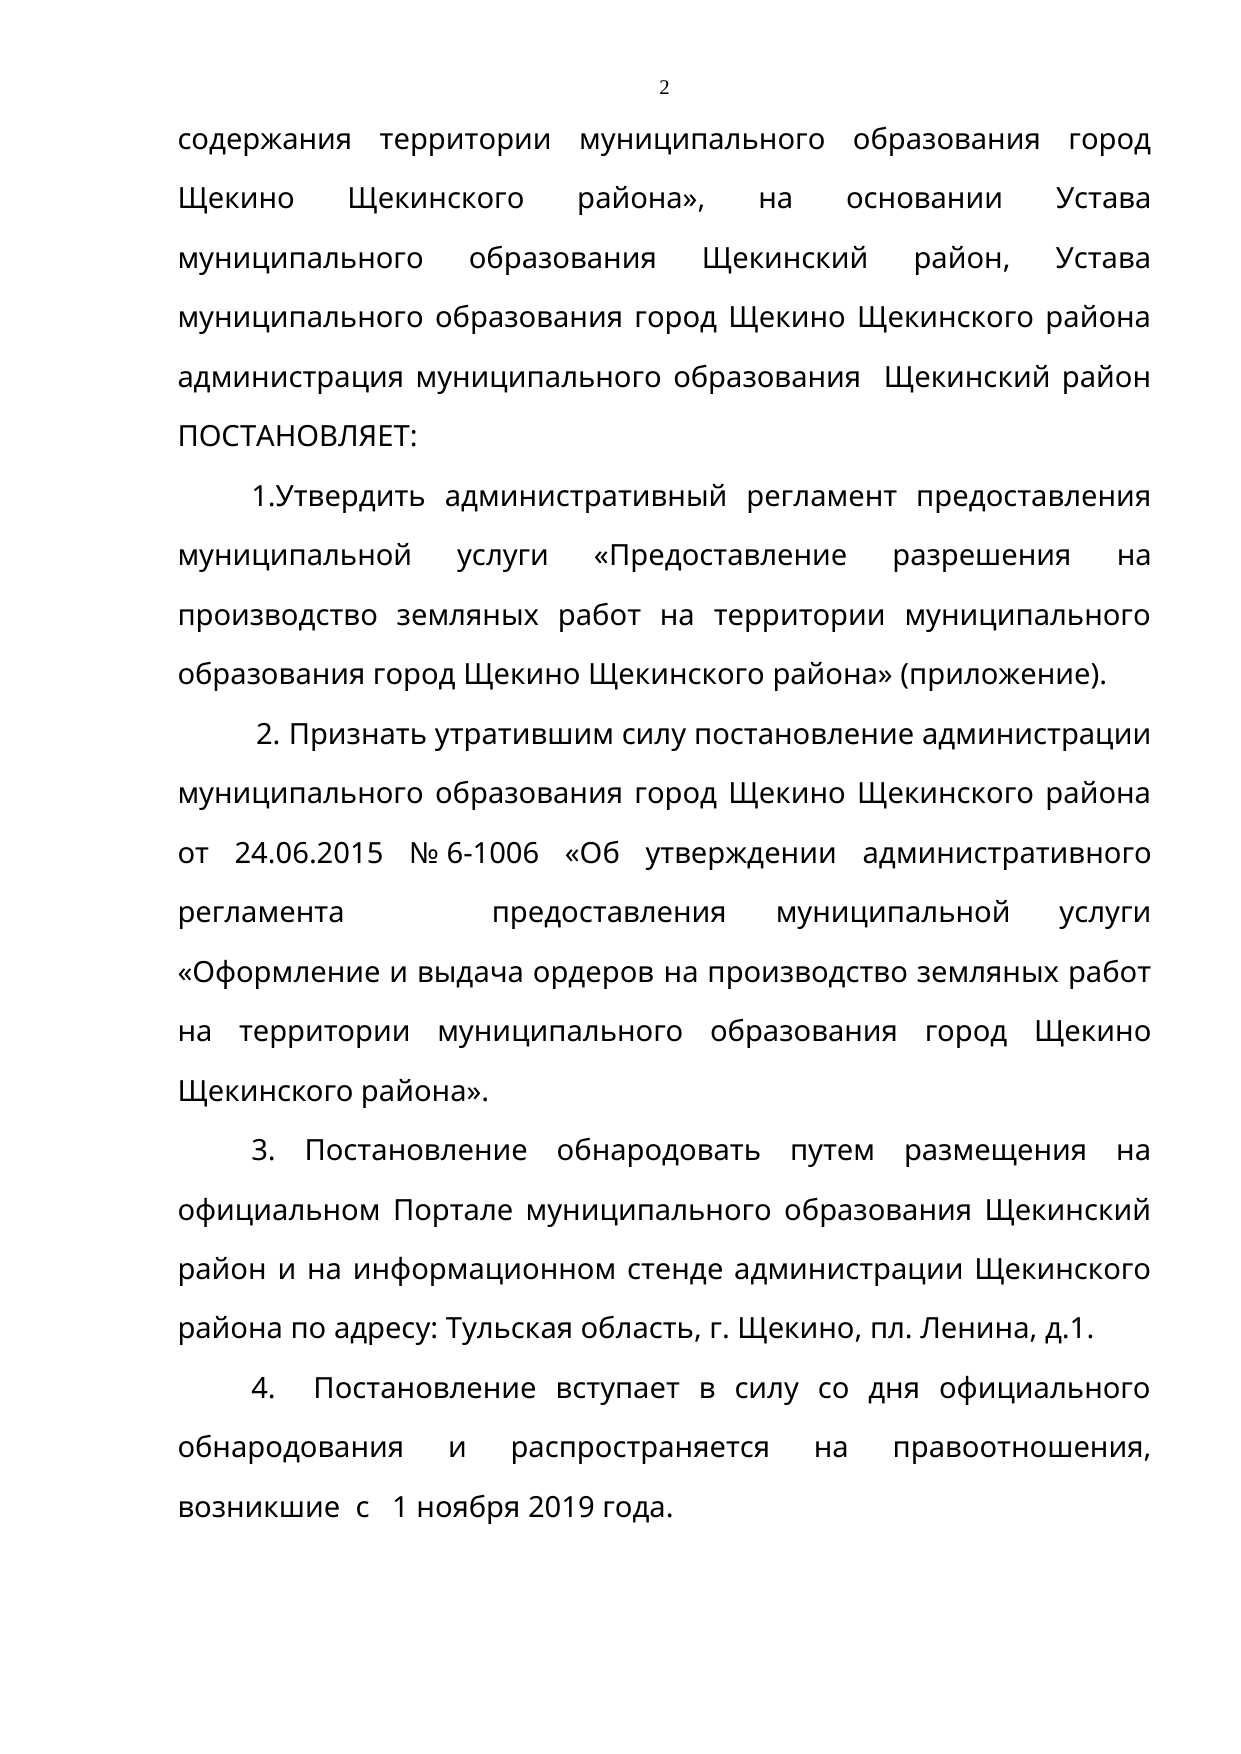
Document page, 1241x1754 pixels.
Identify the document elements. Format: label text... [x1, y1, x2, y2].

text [177, 118, 1152, 455]
text 3. Постановление обнародовать путем размещения на официальном Портале муниципального образования Щекинский район и на информационном стенде администрации Щекинского района по адресу: Тульская область, г. Щекино, пл. Ленина, д.1. [177, 1129, 1152, 1347]
text 1.Утвердить административный регламент предоставления муниципальной услуги «Предоставление разрешения на производство земляных работ на территории муниципального образования город Щекино Щекинского района» (приложение). [177, 475, 1152, 693]
text 2. Признать утратившим силу постановление администрации муниципального образования город Щекино Щекинского района от 24.06.2015 № 6-1006 «Об утверждении административного регламента предоставления муниципальной услуги «Оформление и выдача ордеров на производство земляных работ на территории муниципального образования город Щекино Щекинского района». [177, 713, 1152, 1109]
text 4. Постановление вступает в силу со дня официального обнародования и распространяется на правоотношения, возникшие с 1 ноября 2019 года. [177, 1367, 1152, 1526]
